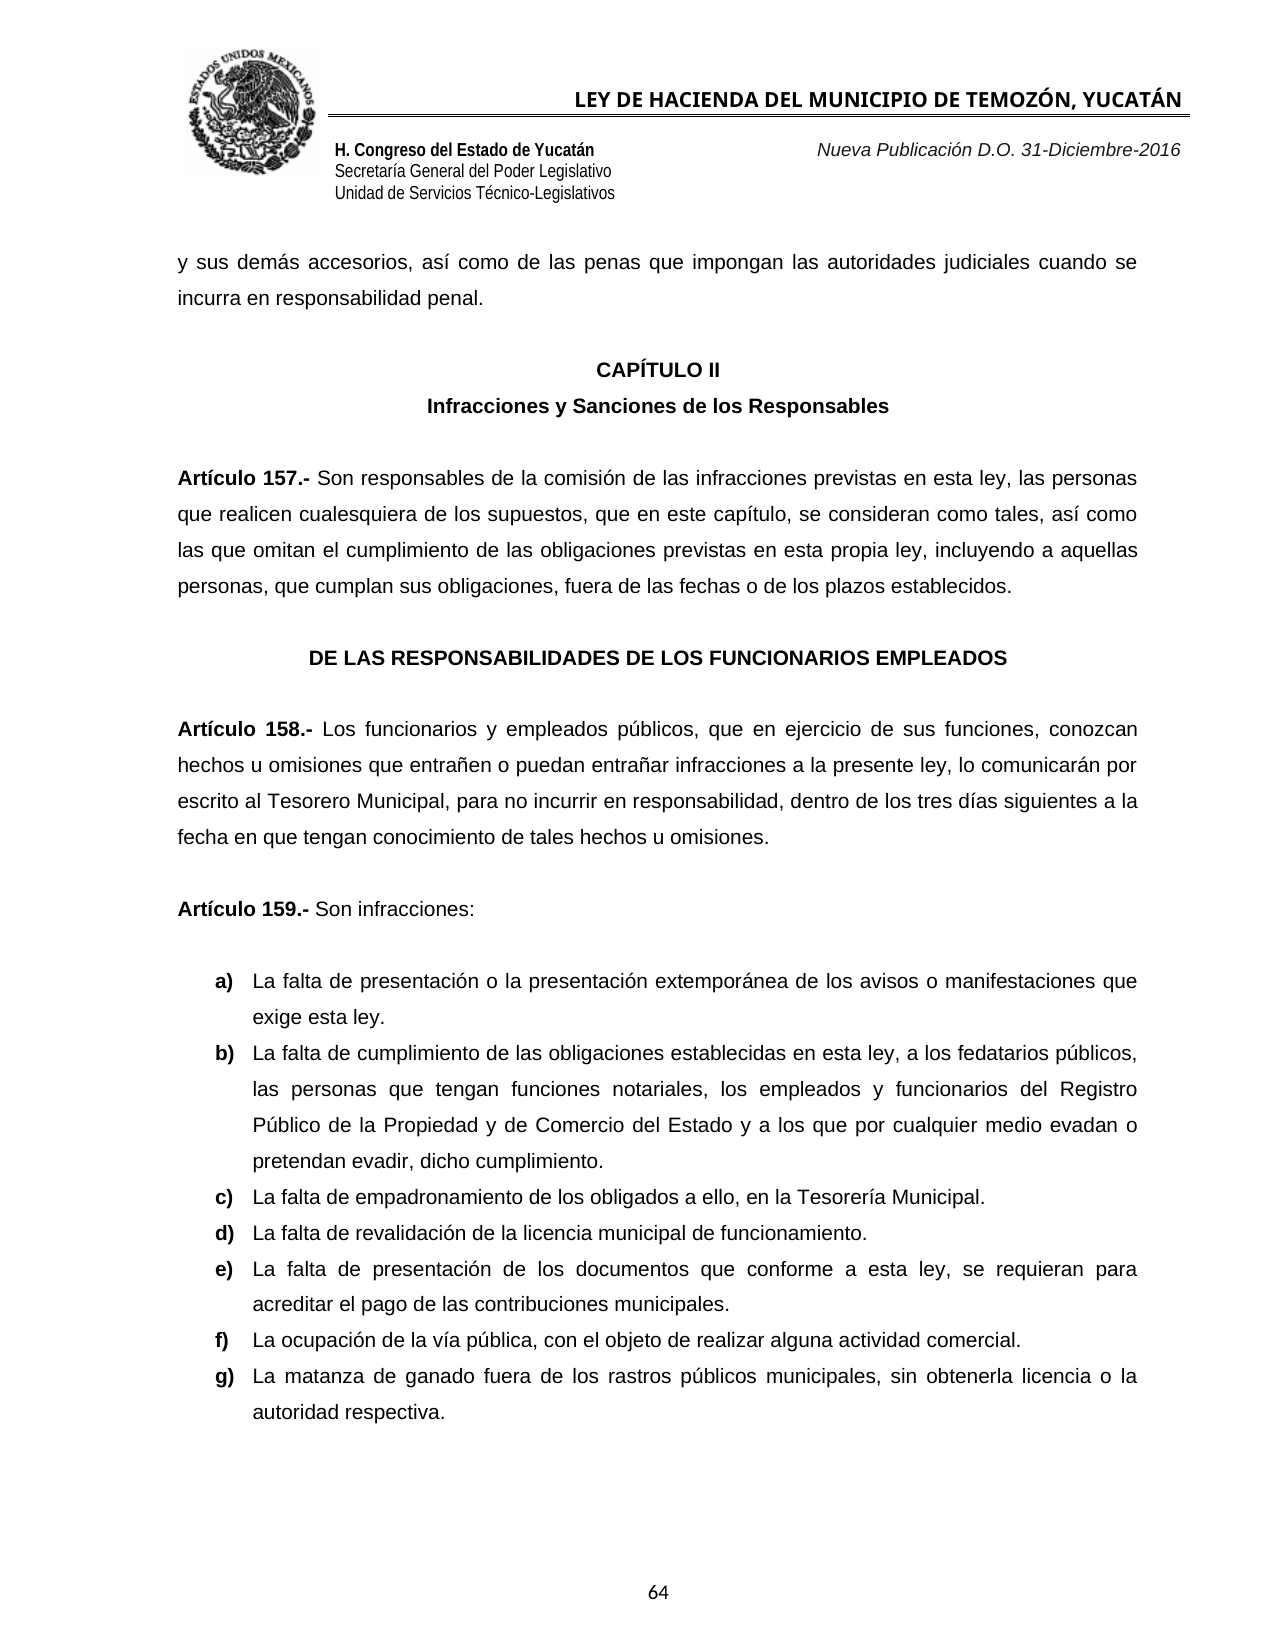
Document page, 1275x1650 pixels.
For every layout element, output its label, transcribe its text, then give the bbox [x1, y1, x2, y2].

list La falta de empadronamiento de los obligados a ello, en la Tesorería Municipal. [215, 1184, 1139, 1208]
text Artículo 158.- Los funcionarios y empleados públicos, que en ejercicio de sus funciones, conozcan hechos u omisiones que entrañen o puedan entrañar infracciones a la presente ley, lo comunicarán por escrito al Tesorero Municipal, para no incurrir en responsabilidad, dentro de los tres días siguientes a la fecha en que tengan conocimiento de tales hechos u omisiones. [177, 717, 1139, 849]
list La ocupación de la vía pública, con el objeto de realizar alguna actividad comercial. [215, 1328, 1139, 1352]
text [177, 250, 1139, 310]
text DE LAS RESPONSABILIDADES DE LOS FUNCIONARIOS EMPLEADOS [177, 645, 1139, 669]
text CAPÍTULO II [177, 358, 1139, 382]
list La falta de revalidación de la licencia municipal de funcionamiento. [215, 1220, 1139, 1244]
list La falta de presentación de los documentos que conforme a esta ley, se requieran para acreditar el pago de las contribuciones municipales. [215, 1256, 1139, 1316]
text Infracciones y Sanciones de los Responsables [177, 394, 1139, 418]
list La falta de cumplimiento de las obligaciones establecidas en esta ley, a los fedatarios públicos, las personas que tengan funciones notariales, los empleados y funcionarios del Registro Público de la Propiedad y de Comercio del Estado y a los que por cualquier medio evadan o pretendan evadir, dicho cumplimiento. [215, 1041, 1139, 1172]
list La matanza de ganado fuera de los rastros públicos municipales, sin obtenerla licencia o la autoridad respectiva. [215, 1364, 1139, 1424]
text Artículo 157.- Son responsables de la comisión de las infracciones previstas en esta ley, las personas que realicen cualesquiera de los supuestos, que en este capítulo, se consideran como tales, así como las que omitan el cumplimiento de las obligaciones previstas en esta propia ley, incluyendo a aquellas personas, que cumplan sus obligaciones, fuera de las fechas o de los plazos establecidos. [177, 466, 1139, 597]
list La falta de presentación o la presentación extemporánea de los avisos o manifestaciones que exige esta ley. [215, 969, 1139, 1029]
text Artículo 159.- Son infracciones: [177, 897, 1139, 921]
